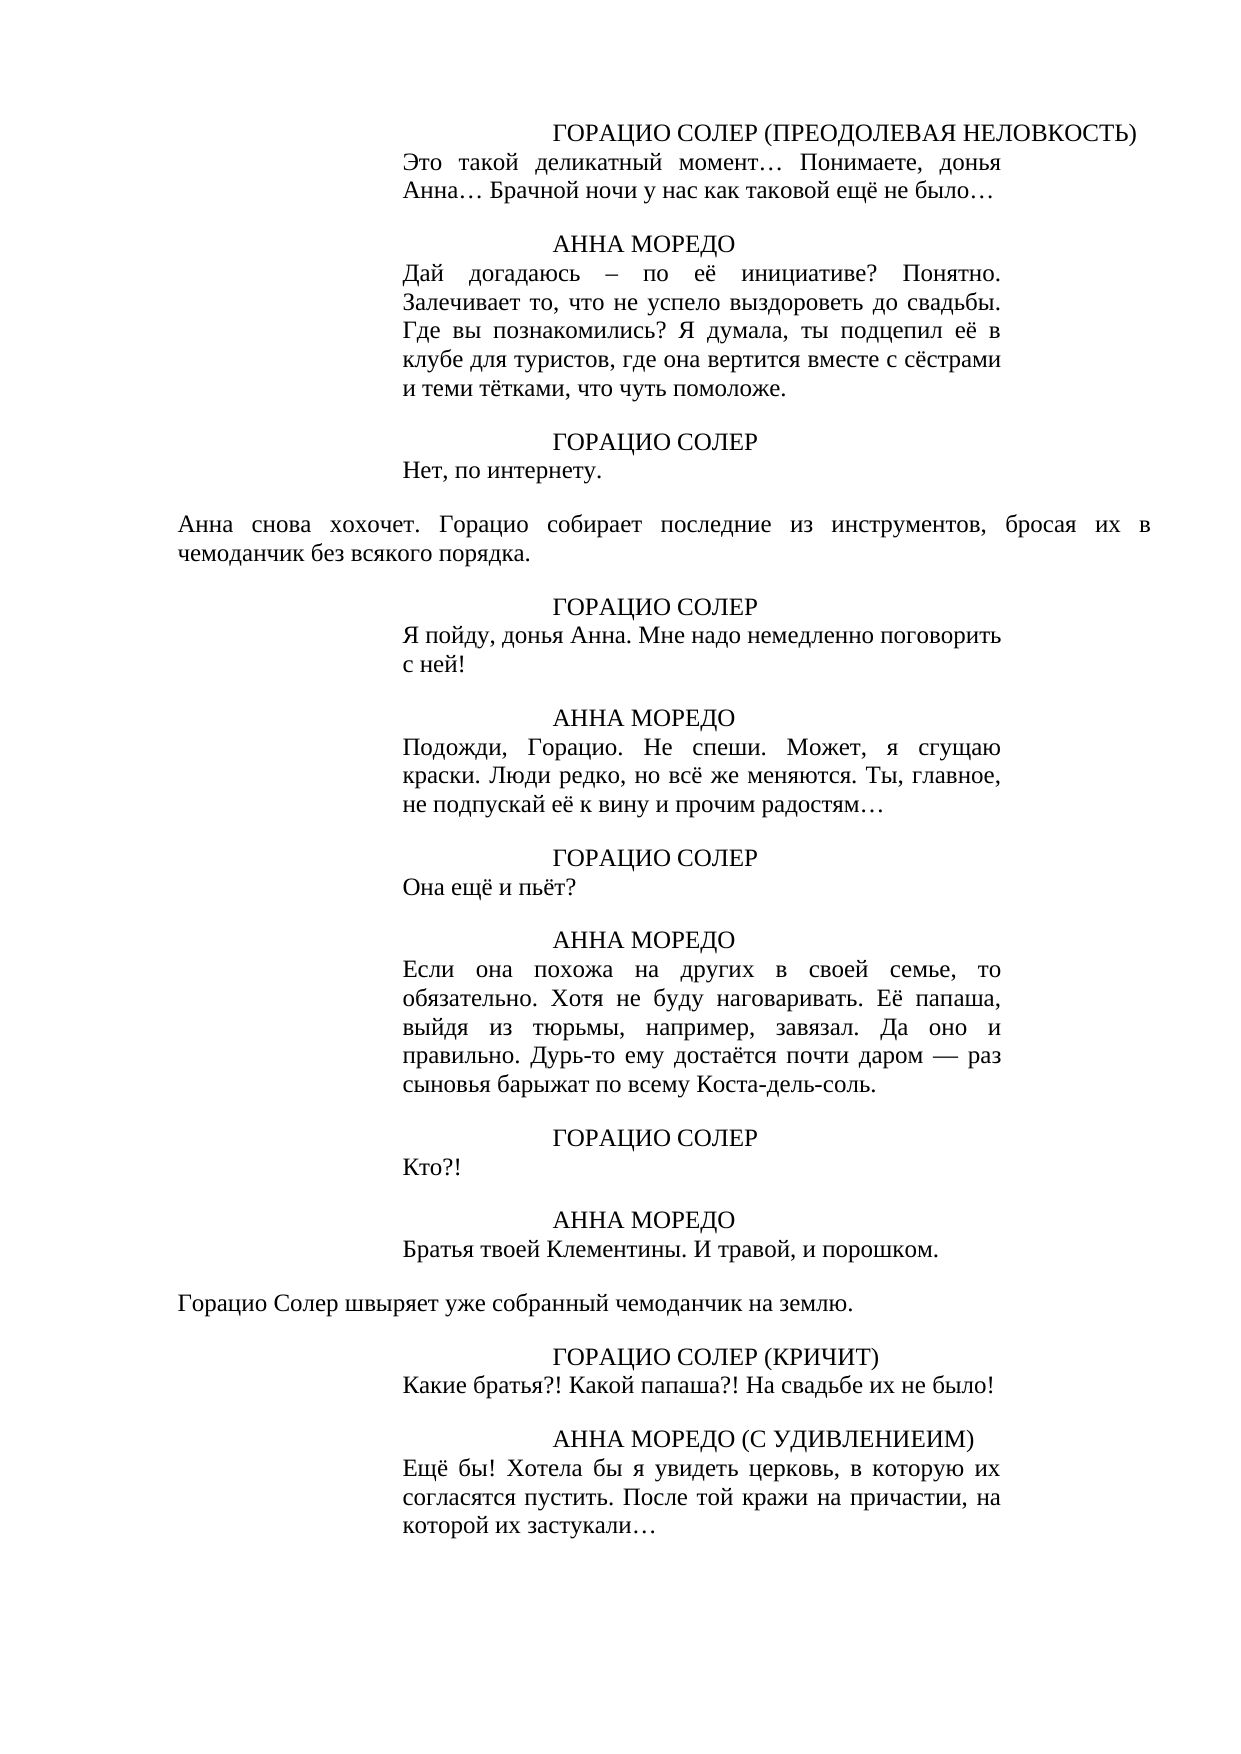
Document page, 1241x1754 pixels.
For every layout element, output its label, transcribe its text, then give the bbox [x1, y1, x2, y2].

text Анна моредо [552, 926, 1152, 954]
text Ещё бы! Хотела бы я увидеть церковь, в которую их согласятся пустить. После той кражи на причастии, на которой их застукали… [402, 1453, 1002, 1539]
text Горацио солер (преодолевая неловкость) [552, 118, 1152, 147]
text Братья твоей Клементины. И травой, и порошком. [402, 1234, 1002, 1263]
text Горацио солер [552, 843, 1152, 872]
text Если она похожа на других в своей семье, то обязательно. Хотя не буду наговаривать. Её папаша, выйдя из тюрьмы, например, завязал. Да оно и правильно. Дурь-то ему достаётся почти даром — раз сыновья барыжат по всему Коста-дель-соль. [402, 954, 1002, 1098]
text Это такой деликатный момент… Понимаете, донья Анна… Брачной ночи у нас как таковой ещё не было… [402, 147, 1002, 204]
text Анна моредо (с удивлениеим) [552, 1424, 1152, 1453]
text Горацио солер (кричит) [552, 1342, 1152, 1371]
text Дай догадаюсь – по её инициативе? Понятно. Залечивает то, что не успело выздороветь до свадьбы. Где вы познакомились? Я думала, ты подцепил её в клубе для туристов, где она вертится вместе с сёстрами и теми тётками, что чуть помоложе. [402, 258, 1002, 402]
text Анна моредо [552, 1206, 1152, 1234]
text Подожди, Горацио. Не спеши. Может, я сгущаю краски. Люди редко, но всё же меняются. Ты, главное, не подпускай её к вину и прочим радостям… [402, 732, 1002, 818]
text Нет, по интернету. [402, 456, 1002, 484]
text Горацио Солер швыряет уже собранный чемоданчик на землю. [177, 1288, 1152, 1317]
text Она ещё и пьёт? [402, 872, 1002, 901]
text Я пойду, донья Анна. Мне надо немедленно поговорить с ней! [402, 621, 1002, 678]
text Горацио солер [552, 427, 1152, 456]
text Какие братья?! Какой папаша?! На свадьбе их не было! [402, 1371, 1002, 1399]
text Анна снова хохочет. Горацио собирает последние из инструментов, бросая их в чемоданчик без всякого порядка. [177, 509, 1152, 567]
text Анна моредо [552, 229, 1152, 258]
text Горацио солер [552, 1123, 1152, 1152]
text Горацио солер [552, 592, 1152, 621]
text Кто?! [402, 1152, 1002, 1181]
text Анна моредо [552, 703, 1152, 732]
